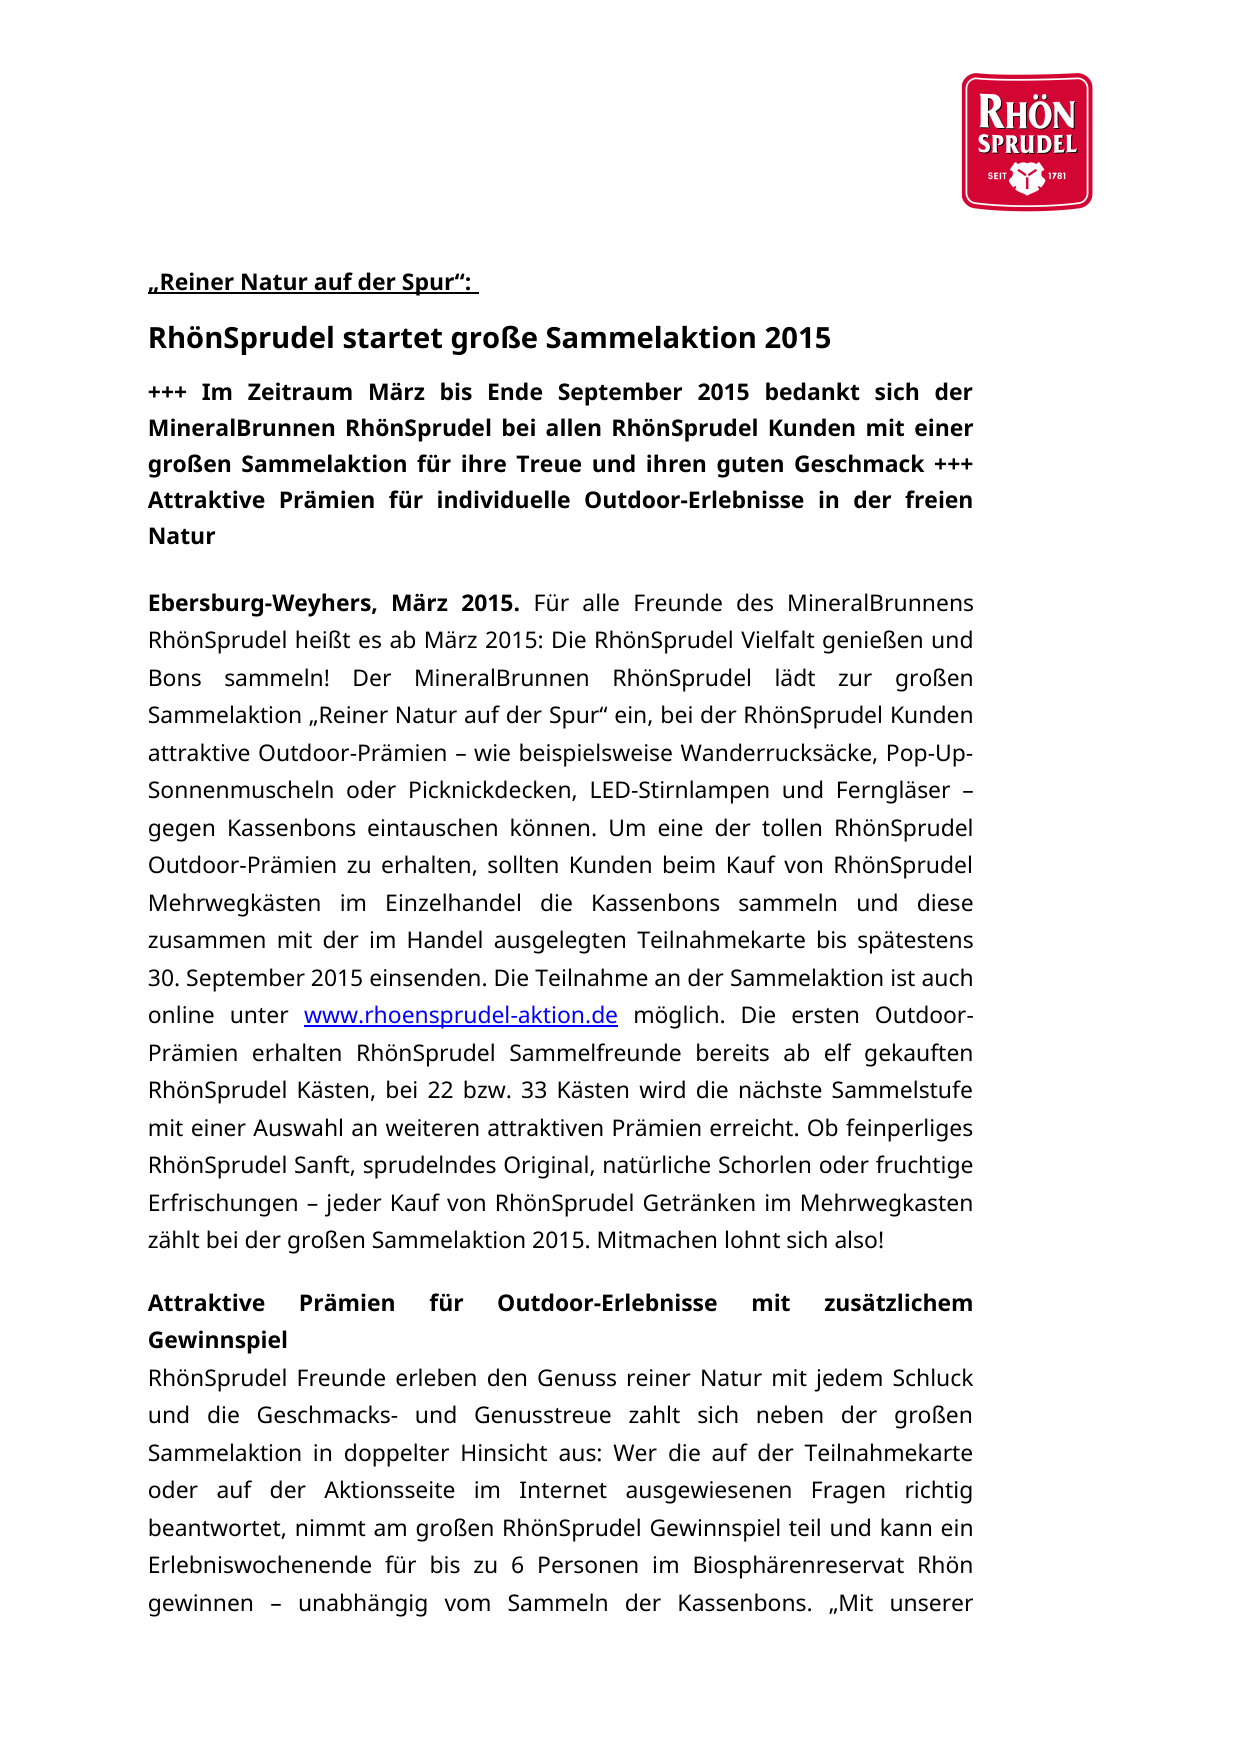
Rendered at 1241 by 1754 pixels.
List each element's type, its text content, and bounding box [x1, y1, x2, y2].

text „Reiner Natur auf der Spur“: RhönSprudel startet große Sammelaktion 2015 [148, 266, 974, 357]
text Ebersburg-Weyhers, März 2015. Für alle Freunde des MineralBrunnens RhönSprudel heißt es ab März 2015: Die RhönSprudel Vielfalt genießen und Bons sammeln! Der MineralBrunnen RhönSprudel lädt zur großen Sammelaktion „Reiner Natur auf der Spur“ ein, bei der RhönSprudel Kunden attraktive Outdoor-Prämien – wie beispielsweise Wanderrucksäcke, Pop-Up-Sonnenmuscheln oder Picknickdecken, LED-Stirnlampen und Ferngläser – gegen Kassenbons eintauschen können. Um eine der tollen RhönSprudel Outdoor-Prämien zu erhalten, sollten Kunden beim Kauf von RhönSprudel Mehrwegkästen im Einzelhandel die Kassenbons sammeln und diese zusammen mit der im Handel ausgelegten Teilnahmekarte bis spätestens 30. September 2015 einsenden. Die Teilnahme an der Sammelaktion ist auch online unter www.rhoensprudel-aktion.de möglich. Die ersten Outdoor-Prämien erhalten RhönSprudel Sammelfreunde bereits ab elf gekauften RhönSprudel Kästen, bei 22 bzw. 33 Kästen wird die nächste Sammelstufe mit einer Auswahl an weiteren attraktiven Prämien erreicht. Ob feinperliges RhönSprudel Sanft, sprudelndes Original, natürliche Schorlen oder fruchtige Erfrischungen – jeder Kauf von RhönSprudel Getränken im Mehrwegkasten zählt bei der großen Sammelaktion 2015. Mitmachen lohnt sich also! [148, 581, 974, 1256]
text Attraktive Prämien für Outdoor-Erlebnisse mit zusätzlichem Gewinnspiel [148, 1281, 974, 1356]
text +++ Im Zeitraum März bis Ende September 2015 bedankt sich der MineralBrunnen RhönSprudel bei allen RhönSprudel Kunden mit einer großen Sammelaktion für ihre Treue und ihren guten Geschmack +++ Attraktive Prämien für individuelle Outdoor-Erlebnisse in der freien Natur [148, 376, 974, 551]
picture [961, 73, 1093, 212]
